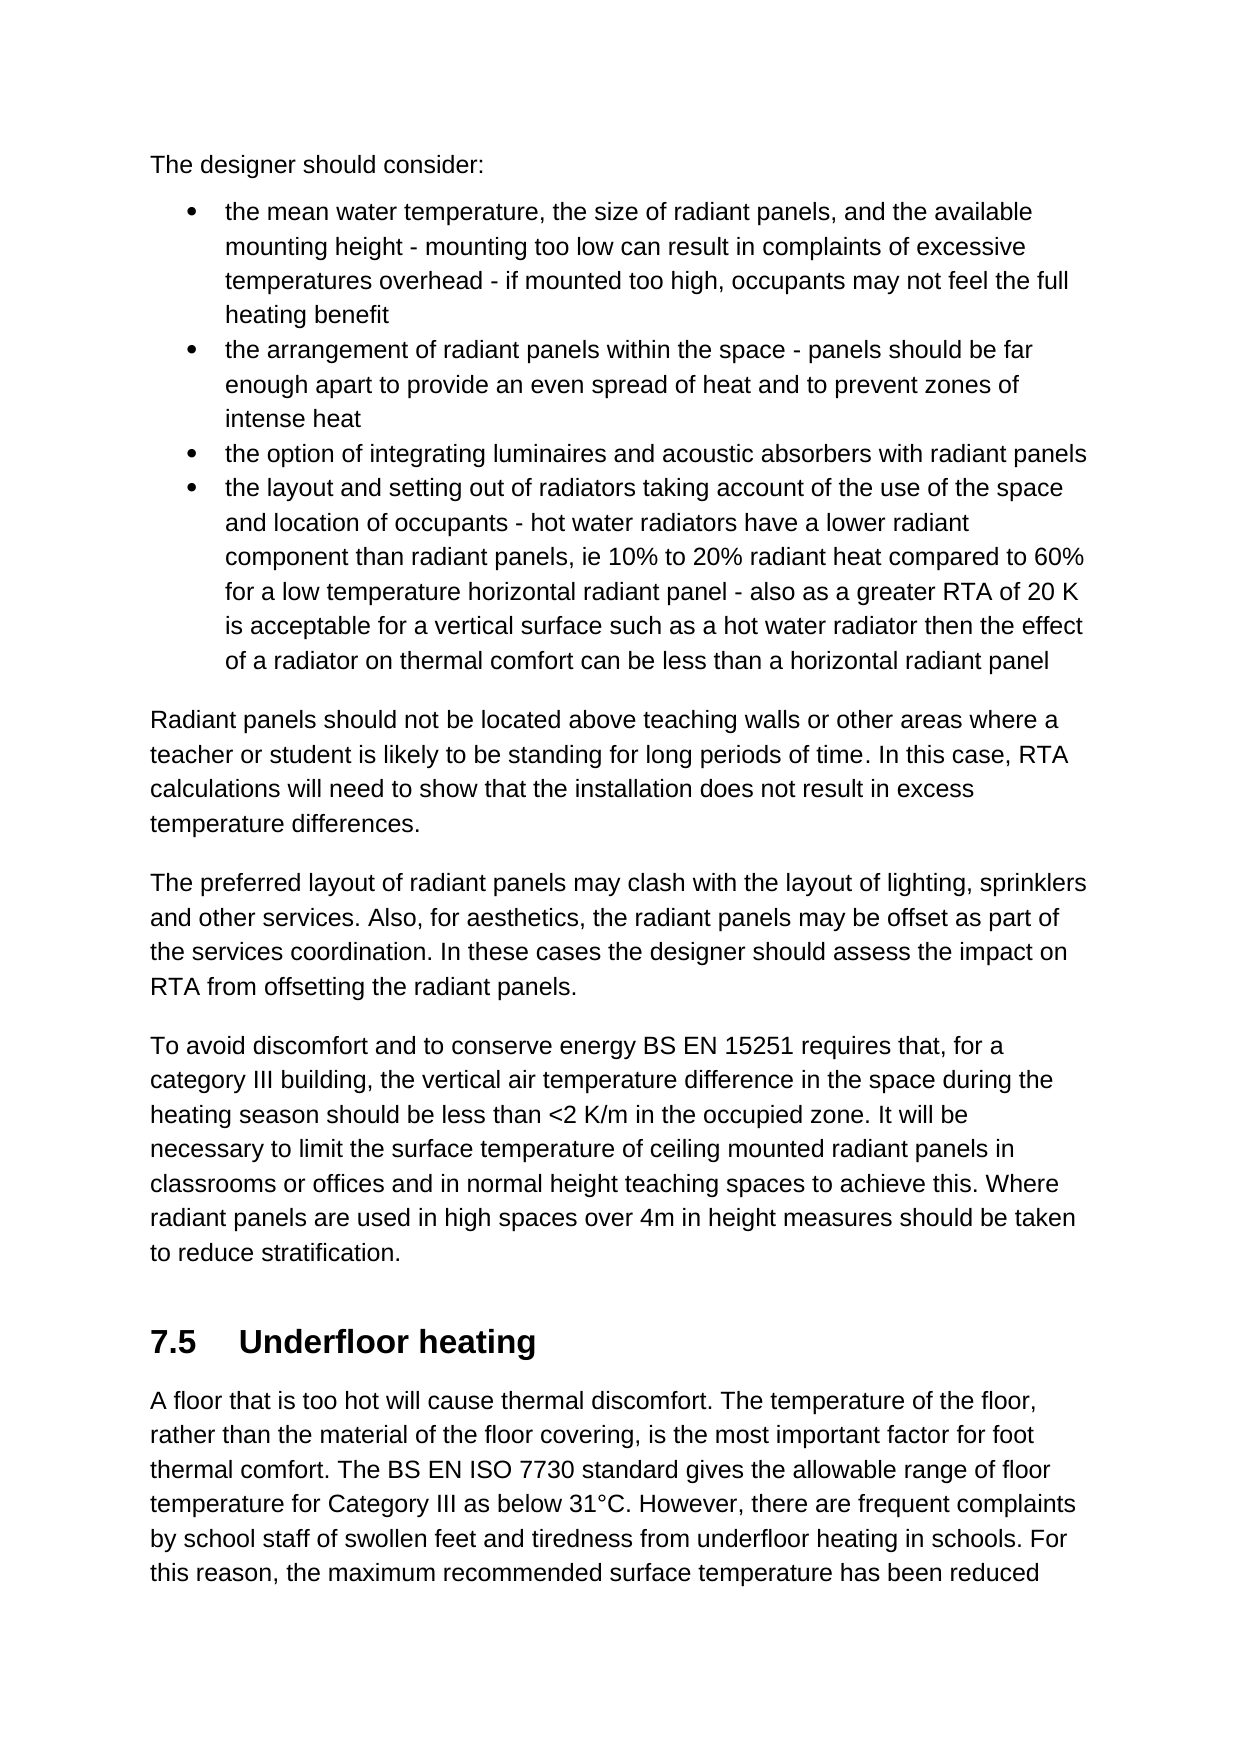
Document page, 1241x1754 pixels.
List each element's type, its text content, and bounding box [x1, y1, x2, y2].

list the mean water temperature, the size of radiant panels, and the available mounting height - mounting too low can result in complaints of excessive temperatures overhead - if mounted too high, occupants may not feel the full heating benefit [187, 197, 1090, 329]
text To avoid discomfort and to conserve energy BS EN 15251 requires that, for a category III building, the vertical air temperature difference in the space during the heating season should be less than <2 K/m in the occupied zone. It will be necessary to limit the surface temperature of ceiling mounted radiant panels in classrooms or offices and in normal height teaching spaces to achieve this. Where radiant panels are used in high spaces over 4m in height measures should be taken to reduce stratification. [150, 1031, 1090, 1267]
subtitle Underfloor heating [150, 1322, 1090, 1361]
text Radiant panels should not be located above teaching walls or other areas where a teacher or student is likely to be standing for long periods of time. In this case, RTA calculations will need to show that the installation does not result in excess temperature differences. [150, 705, 1090, 837]
list the layout and setting out of radiators taking account of the use of the space and location of occupants - hot water radiators have a lower radiant component than radiant panels, ie 10% to 20% radiant heat compared to 60% for a low temperature horizontal radiant panel - also as a greater RTA of 20 K is acceptable for a vertical surface such as a hot water radiator then the effect of a radiator on thermal comfort can be less than a horizontal radiant panel [187, 473, 1090, 674]
text The designer should consider: [150, 150, 1090, 179]
list the arrangement of radiant panels within the space - panels should be far enough apart to provide an even spread of heat and to prevent zones of intense heat [187, 335, 1090, 433]
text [150, 1386, 1090, 1587]
text The preferred layout of radiant panels may clash with the layout of lighting, sprinklers and other services. Also, for aesthetics, the radiant panels may be offset as part of the services coordination. In these cases the designer should assess the impact on RTA from offsetting the radiant panels. [150, 868, 1090, 1000]
list the option of integrating luminaires and acoustic absorbers with radiant panels [187, 438, 1090, 467]
